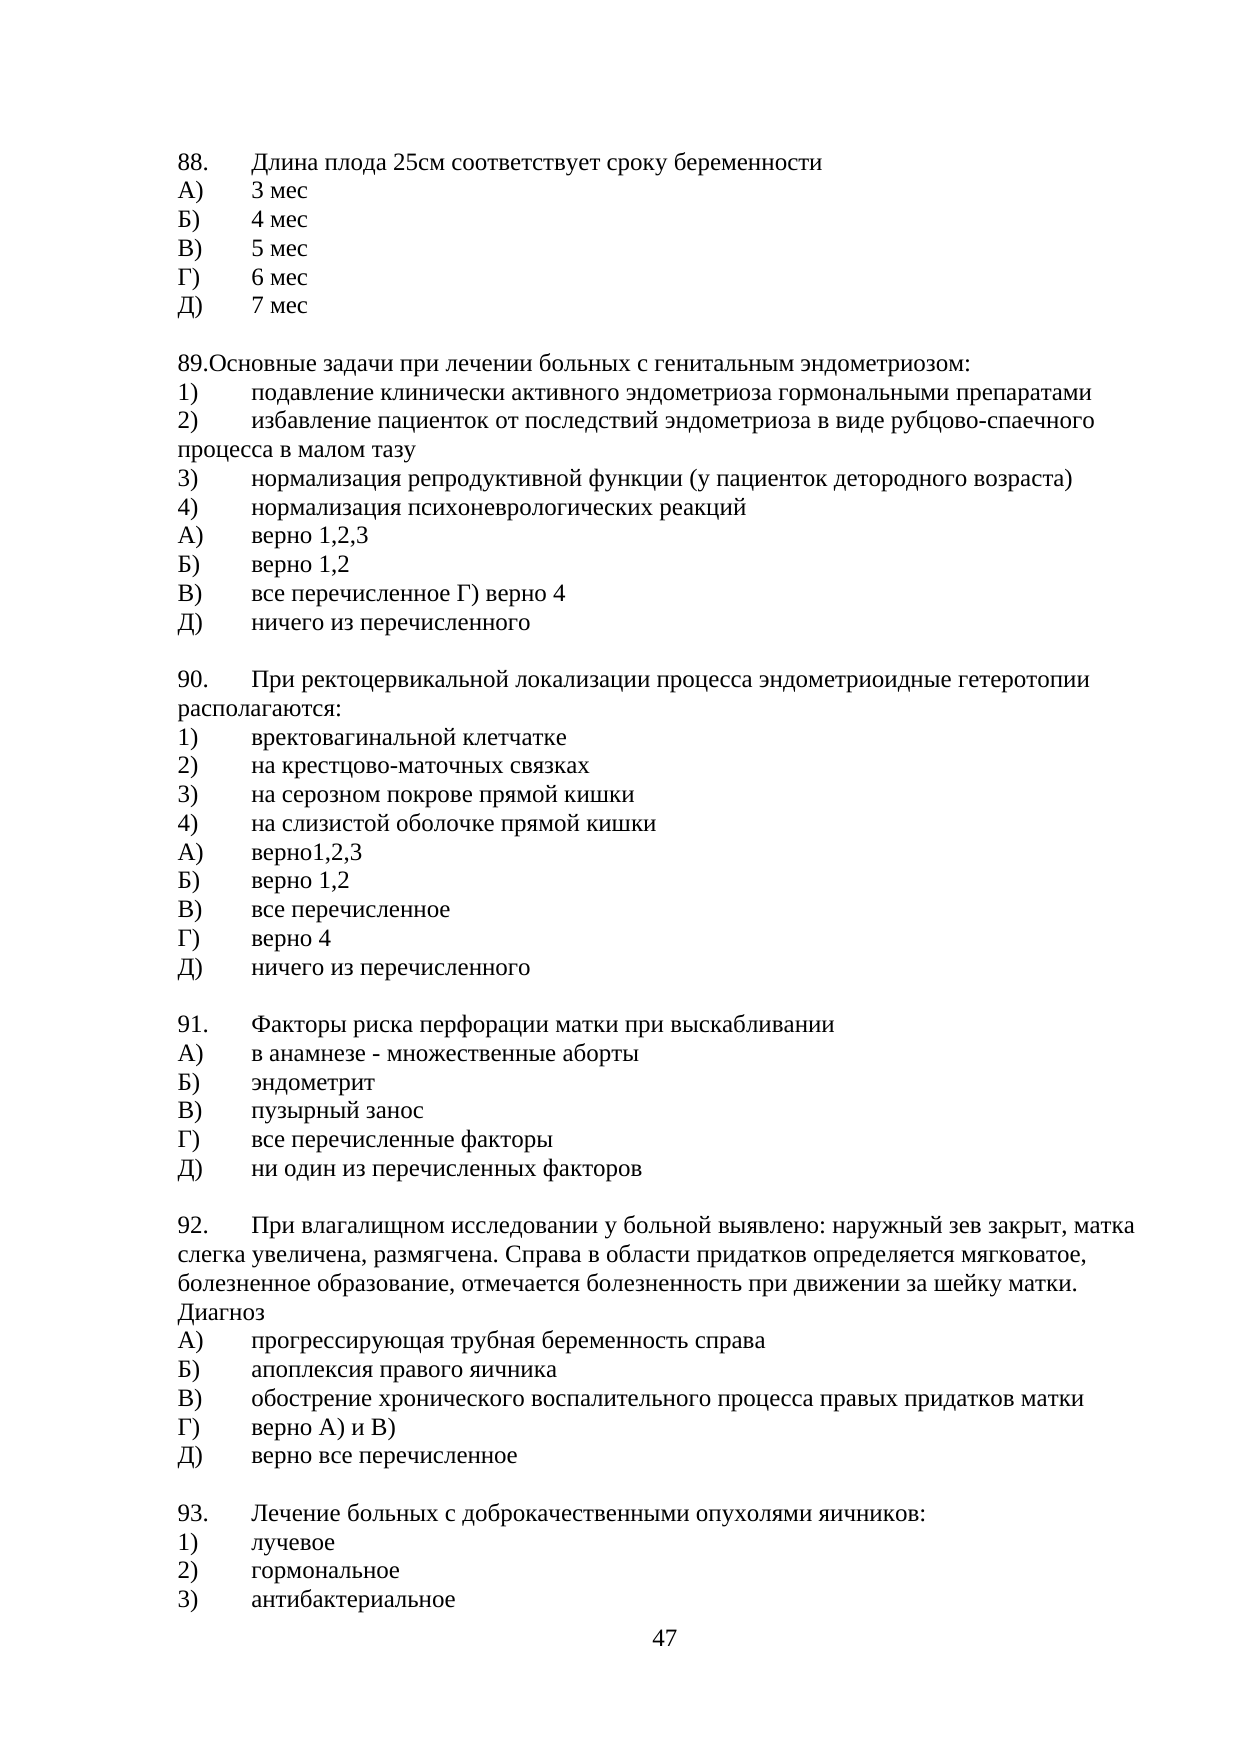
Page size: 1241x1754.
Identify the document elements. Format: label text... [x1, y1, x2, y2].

text Б) 4 мес [177, 204, 1152, 233]
text Б) верно 1,2 [177, 549, 1152, 578]
text Г) верно А) и В) [177, 1412, 1152, 1441]
text Д) ничего из перечисленного [177, 952, 1152, 981]
text 3) антибактериальное [177, 1584, 1152, 1613]
text Г) 6 мес [177, 262, 1152, 291]
text 4) нормализация психоневрологических реакций [177, 492, 1152, 521]
text Б) эндометрит [177, 1067, 1152, 1096]
text 2) на крестцово-маточных связках [177, 751, 1152, 779]
text Б) апоплексия правого яичника [177, 1354, 1152, 1383]
text Б) верно 1,2 [177, 866, 1152, 894]
text 2) гормональное [177, 1556, 1152, 1584]
text 92. При влагалищном исследовании у больной выявлено: наружный зев закрыт, матка слегка увеличена, размягчена. Справа в области придатков определяется мягковатое, болезненное образование, отмечается болезненность при движении за шейку матки. [177, 1211, 1152, 1297]
text Диагноз [177, 1297, 1152, 1326]
text 3) на серозном покрове прямой кишки [177, 779, 1152, 808]
text B) все перечисленное [177, 894, 1152, 923]
text Г) все перечисленные факторы [177, 1124, 1152, 1153]
text 1) лучевое [177, 1527, 1152, 1556]
text A) прогрессирующая трубная беременность справа [177, 1326, 1152, 1354]
text Д) ни один из перечисленных факторов [177, 1153, 1152, 1182]
text 1) подавление клинически активного эндометриоза гормональными препаратами [177, 377, 1152, 406]
text Д) ничего из перечисленного [177, 607, 1152, 636]
text 2) избавление пациенток от последствий эндометриоза в виде рубцово-спаечного процесса в малом тазу [177, 406, 1152, 463]
text 91. Факторы риска перфорации матки при выскабливании [177, 1009, 1152, 1038]
text B) пузырный занос [177, 1096, 1152, 1124]
text A) верно1,2,3 [177, 837, 1152, 866]
text 3) нормализация репродуктивной функции (у пациенток детородного возраста) [177, 463, 1152, 492]
text 88. Длина плода 25см соответствует сроку беременности [177, 147, 1152, 176]
text Д) 7 мес [177, 291, 1152, 319]
text 90. При ректоцервикальной локализации процесса эндометриоидные гетеротопии располагаются: [177, 664, 1152, 722]
text A) в анамнезе - множественные аборты [177, 1038, 1152, 1067]
text B) обострение хронического воспалительного процесса правых придатков матки [177, 1383, 1152, 1412]
text Г) верно 4 [177, 923, 1152, 952]
text A) 3 мес [177, 176, 1152, 204]
text 89.Основные задачи при лечении больных с генитальным эндометриозом: [177, 348, 1152, 377]
text Д) верно все перечисленное [177, 1441, 1152, 1469]
text 93. Лечение больных с доброкачественными опухолями яичников: [177, 1498, 1152, 1527]
text 1) вректовагинальной клетчатке [177, 722, 1152, 751]
text A) верно 1,2,3 [177, 521, 1152, 549]
text 4) на слизистой оболочке прямой кишки [177, 808, 1152, 837]
text B) 5 мес [177, 233, 1152, 262]
text B) все перечисленное Г) верно 4 [177, 578, 1152, 607]
